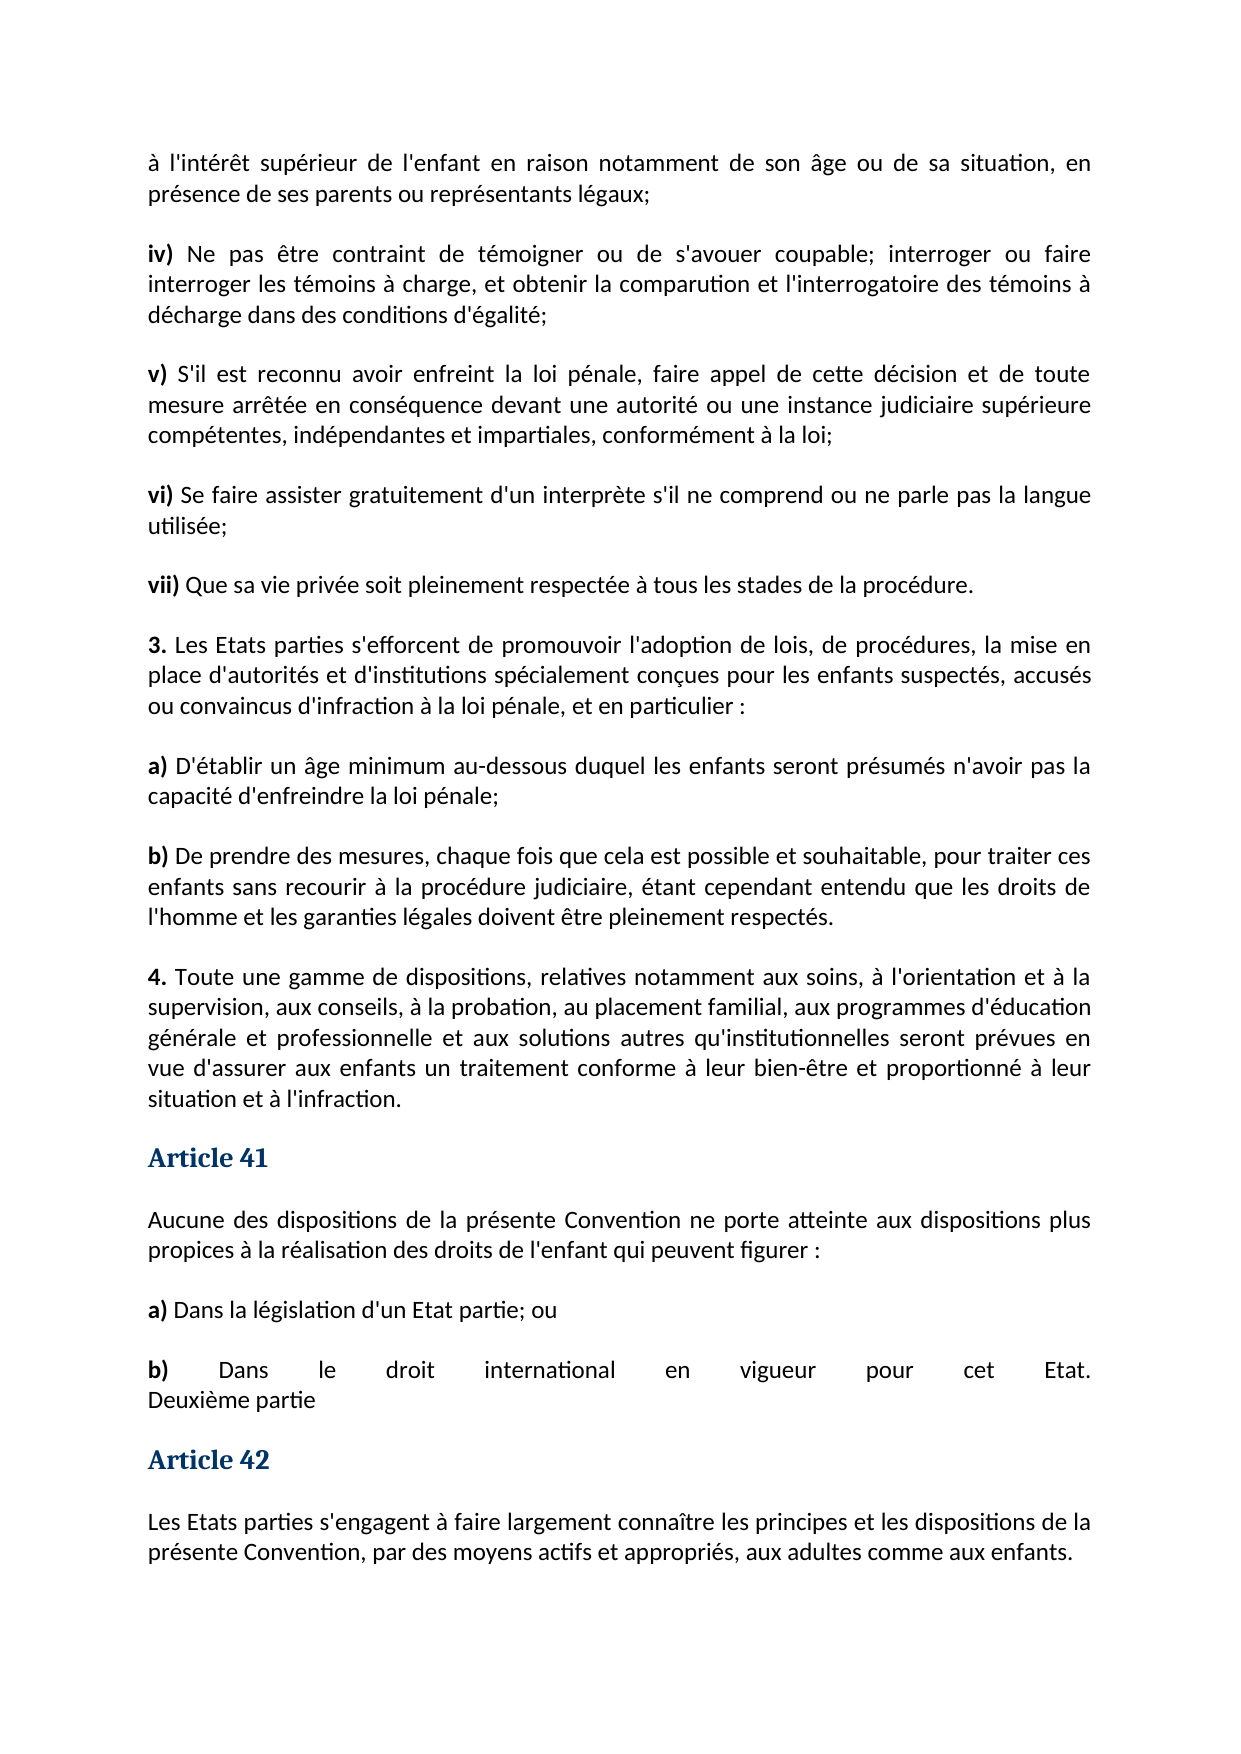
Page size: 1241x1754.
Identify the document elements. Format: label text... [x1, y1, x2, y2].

text Les Etats parties s'engagent à faire largement connaître les principes et les dispositions de la présente Convention, par des moyens actifs et appropriés, aux adultes comme aux enfants. [148, 1506, 1093, 1567]
text 4. Toute une gamme de dispositions, relatives notamment aux soins, à l'orientation et à la supervision, aux conseils, à la probation, au placement familial, aux programmes d'éducation générale et professionnelle et aux solutions autres qu'institutionnelles seront prévues en vue d'assurer aux enfants un traitement conforme à leur bien-être et proportionné à leur situation et à l'infraction. [148, 961, 1093, 1113]
text Aucune des dispositions de la présente Convention ne porte atteinte aux dispositions plus propices à la réalisation des droits de l'enfant qui peuvent figurer : [148, 1204, 1093, 1265]
text vii) Que sa vie privée soit pleinement respectée à tous les stades de la procédure. [148, 569, 1093, 600]
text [148, 148, 1093, 209]
text v) S'il est reconnu avoir enfreint la loi pénale, faire appel de cette décision et de toute mesure arrêtée en conséquence devant une autorité ou une instance judiciaire supérieure compétentes, indépendantes et impartiales, conformément à la loi; [148, 358, 1093, 450]
text 3. Les Etats parties s'efforcent de promouvoir l'adoption de lois, de procédures, la mise en place d'autorités et d'institutions spécialement conçues pour les enfants suspectés, accusés ou convaincus d'infraction à la loi pénale, et en particulier : [148, 629, 1093, 721]
text Article 42 [148, 1444, 1093, 1477]
text Article 41 [148, 1143, 1093, 1175]
text a) Dans la législation d'un Etat partie; ou [148, 1294, 1093, 1325]
text b) De prendre des mesures, chaque fois que cela est possible et souhaitable, pour traiter ces enfants sans recourir à la procédure judiciaire, étant cependant entendu que les droits de l'homme et les garanties légales doivent être pleinement respectés. [148, 840, 1093, 932]
text vi) Se faire assister gratuitement d'un interprète s'il ne comprend ou ne parle pas la langue utilisée; [148, 479, 1093, 540]
text b) Dans le droit international en vigueur pour cet Etat. Deuxième partie [148, 1354, 1093, 1415]
text a) D'établir un âge minimum au-dessous duquel les enfants seront présumés n'avoir pas la capacité d'enfreindre la loi pénale; [148, 750, 1093, 811]
text iv) Ne pas être contraint de témoigner ou de s'avouer coupable; interroger ou faire interroger les témoins à charge, et obtenir la comparution et l'interrogatoire des témoins à décharge dans des conditions d'égalité; [148, 238, 1093, 329]
